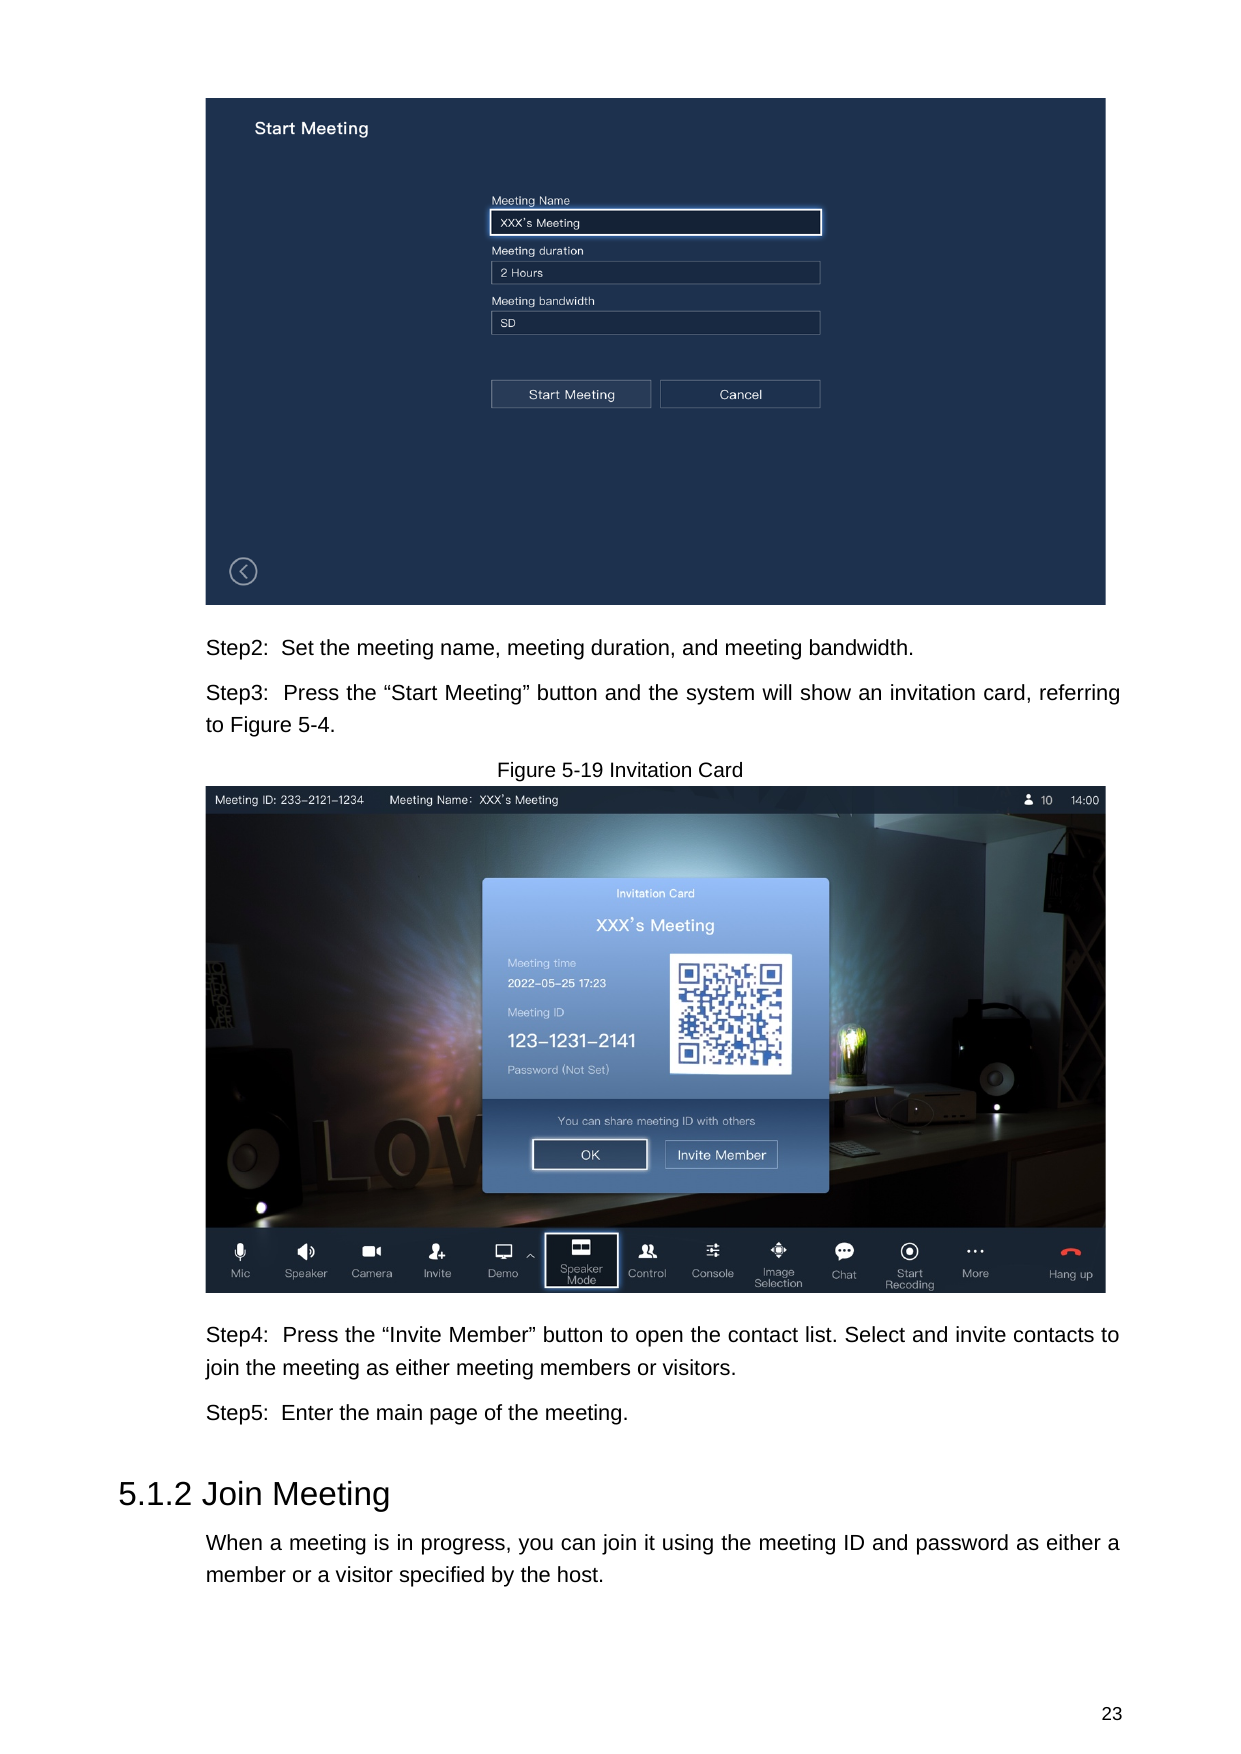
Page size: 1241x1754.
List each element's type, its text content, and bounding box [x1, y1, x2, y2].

text Step5: Enter the main page of the meeting. [206, 1396, 1122, 1428]
text When a meeting is in progress, you can join it using the meeting ID and password as either a member or a visitor specified by the host. [206, 1526, 1122, 1591]
picture [205, 98, 1106, 605]
text Step3: Press the “Start Meeting” button and the system will show an invitation card, referring to Figure 5-4. [206, 676, 1122, 741]
text Step4: Press the “Invite Member” button to open the contact list. Select and invite contacts to join the meeting as either meeting members or visitors. [206, 1318, 1122, 1383]
subtitle Join Meeting [118, 1461, 1122, 1526]
picture [205, 786, 1106, 1293]
text Step2: Set the meeting name, meeting duration, and meeting bandwidth. [206, 631, 1122, 663]
